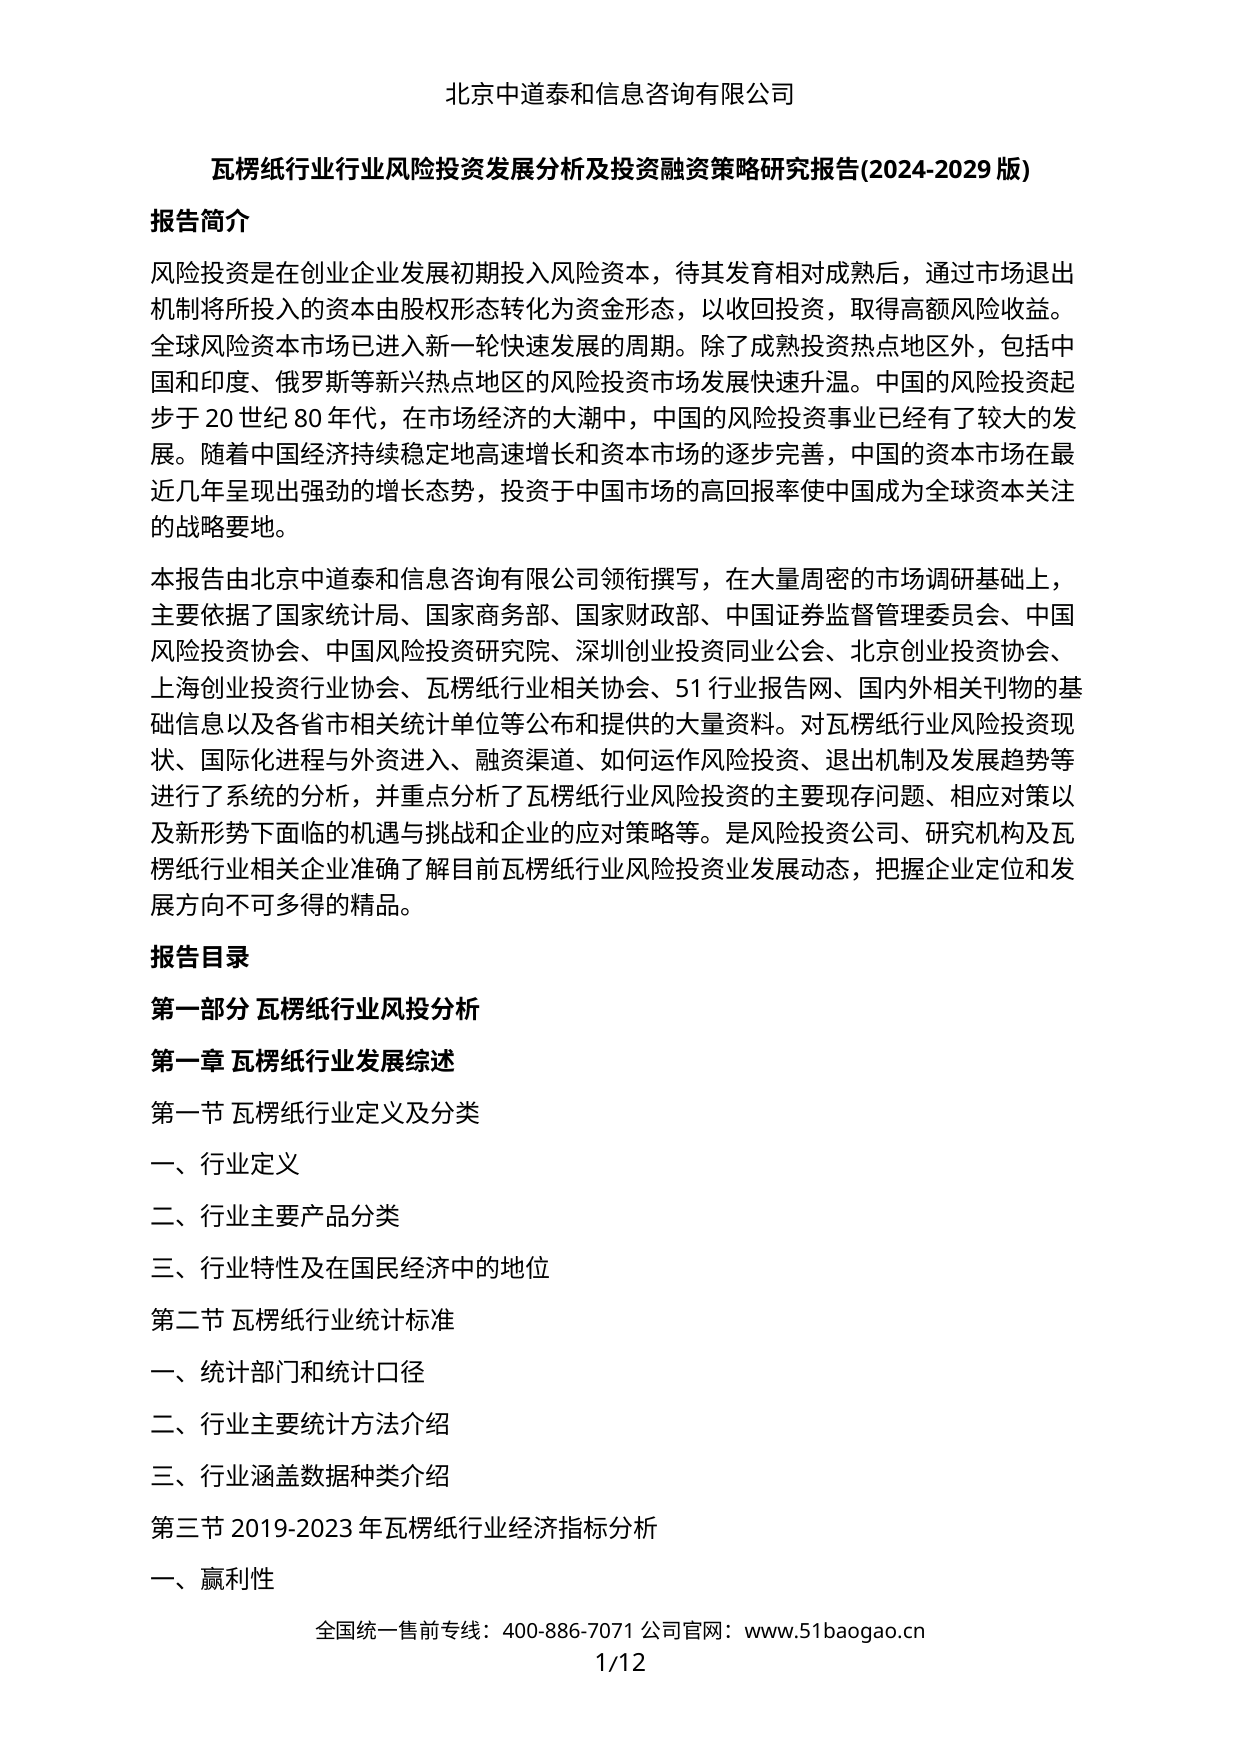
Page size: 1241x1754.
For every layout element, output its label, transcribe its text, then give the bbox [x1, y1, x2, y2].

text 风险投资是在创业企业发展初期投入风险资本，待其发育相对成熟后，通过市场退出机制将所投入的资本由股权形态转化为资金形态，以收回投资，取得高额风险收益。全球风险资本市场已进入新一轮快速发展的周期。除了成熟投资热点地区外，包括中国和印度、俄罗斯等新兴热点地区的风险投资市场发展快速升温。中国的风险投资起步于20世纪80年代，在市场经济的大潮中，中国的风险投资事业已经有了较大的发展。随着中国经济持续稳定地高速增长和资本市场的逐步完善，中国的资本市场在最近几年呈现出强劲的增长态势，投资于中国市场的高回报率使中国成为全球资本关注的战略要地。 [150, 254, 1090, 544]
text 第一部分 瓦楞纸行业风投分析 [150, 989, 1090, 1026]
text 本报告由北京中道泰和信息咨询有限公司领衔撰写，在大量周密的市场调研基础上，主要依据了国家统计局、国家商务部、国家财政部、中国证券监督管理委员会、中国风险投资协会、中国风险投资研究院、深圳创业投资同业公会、北京创业投资协会、上海创业投资行业协会、瓦楞纸行业相关协会、51行业报告网、国内外相关刊物的基础信息以及各省市相关统计单位等公布和提供的大量资料。对瓦楞纸行业风险投资现状、国际化进程与外资进入、融资渠道、如何运作风险投资、退出机制及发展趋势等进行了系统的分析，并重点分析了瓦楞纸行业风险投资的主要现存问题、相应对策以及新形势下面临的机遇与挑战和企业的应对策略等。是风险投资公司、研究机构及瓦楞纸行业相关企业准确了解目前瓦楞纸行业风险投资业发展动态，把握企业定位和发展方向不可多得的精品。 [150, 559, 1090, 922]
text 报告简介 [150, 202, 1090, 238]
text 瓦楞纸行业行业风险投资发展分析及投资融资策略研究报告(2024-2029版) [150, 150, 1090, 186]
text 报告目录 [150, 937, 1090, 974]
text 第二节 瓦楞纸行业统计标准 [150, 1301, 1090, 1337]
text 一、赢利性 [150, 1560, 1090, 1596]
text 三、行业特性及在国民经济中的地位 [150, 1249, 1090, 1285]
text 一、统计部门和统计口径 [150, 1352, 1090, 1389]
text 二、行业主要产品分类 [150, 1197, 1090, 1233]
text 三、行业涵盖数据种类介绍 [150, 1456, 1090, 1492]
text 一、行业定义 [150, 1145, 1090, 1181]
text 二、行业主要统计方法介绍 [150, 1404, 1090, 1441]
text 第三节 2019-2023年瓦楞纸行业经济指标分析 [150, 1508, 1090, 1544]
text 第一章 瓦楞纸行业发展综述 [150, 1041, 1090, 1077]
text 第一节 瓦楞纸行业定义及分类 [150, 1093, 1090, 1129]
